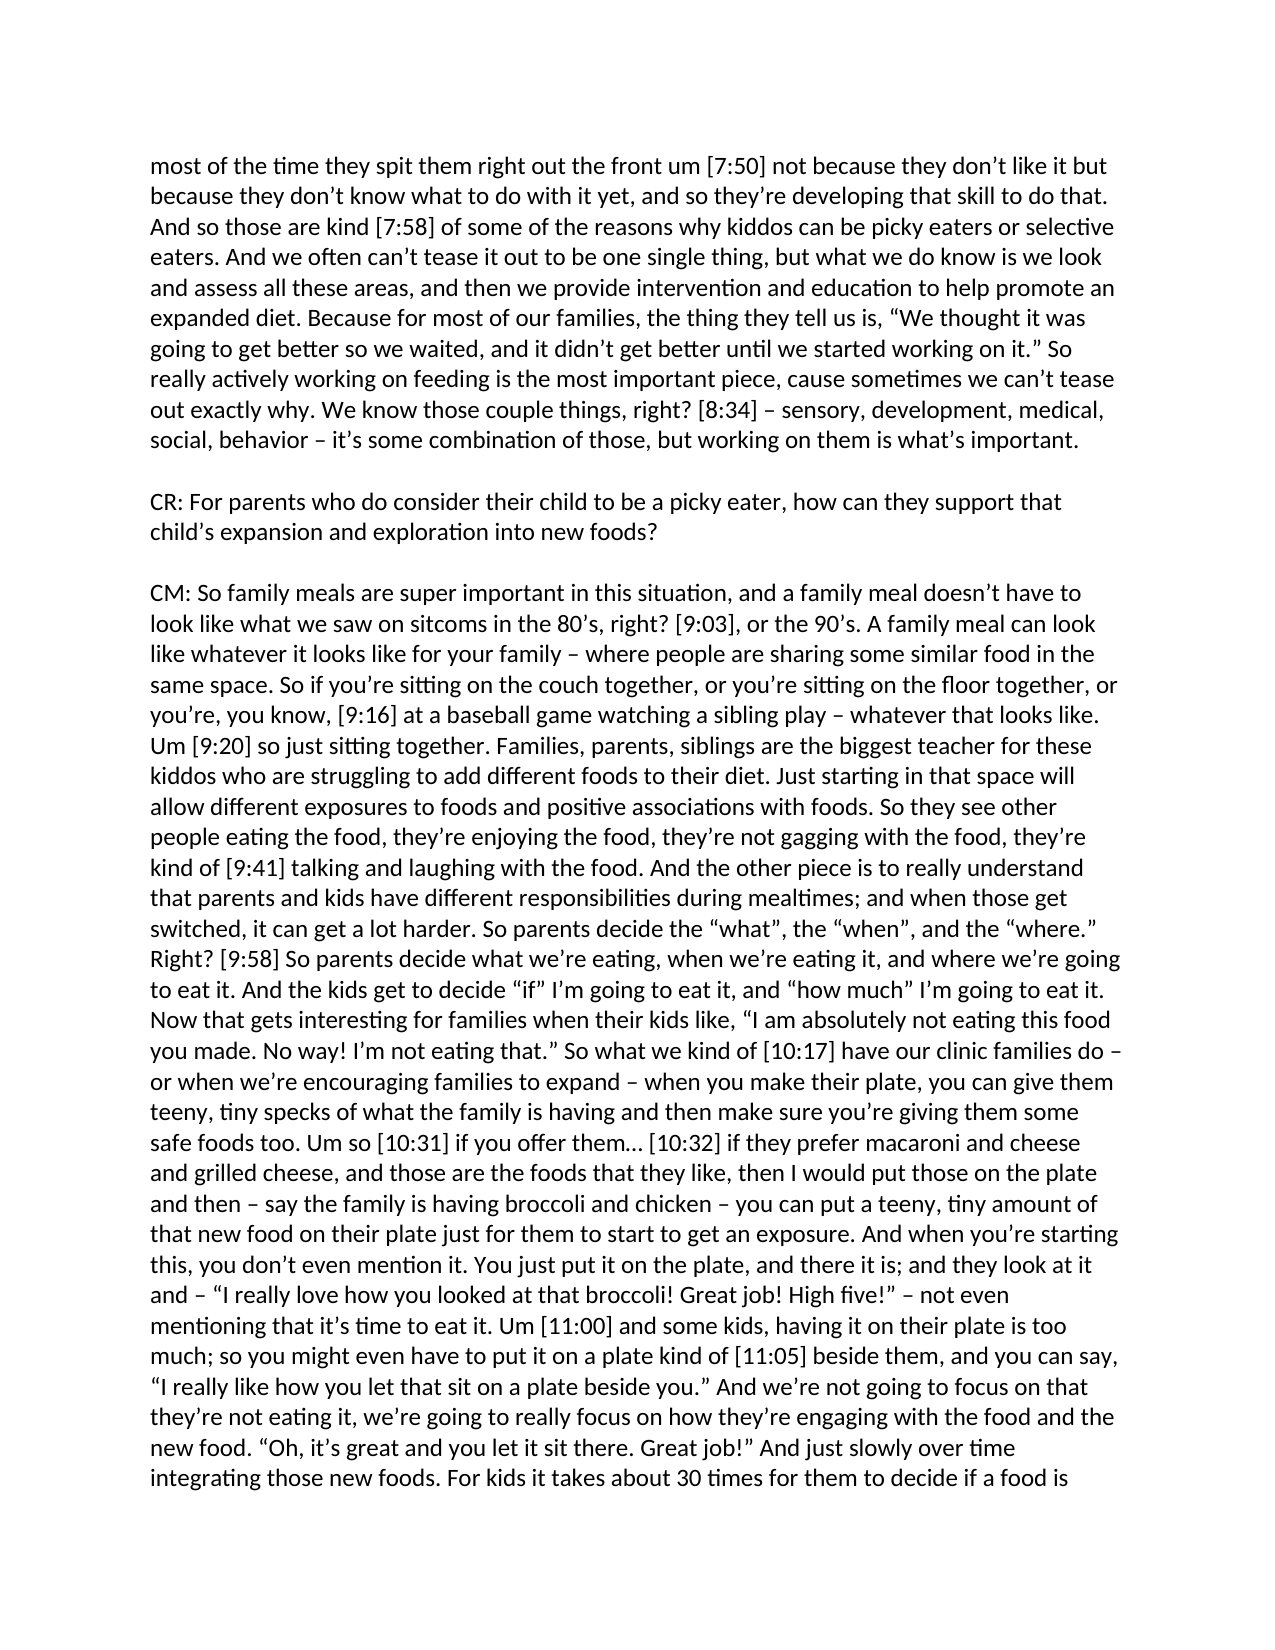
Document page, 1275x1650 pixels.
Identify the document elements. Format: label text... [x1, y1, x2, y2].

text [150, 150, 1125, 455]
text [150, 577, 1125, 1493]
text CR: For parents who do consider their child to be a picky eater, how can they support that child’s expansion and exploration into new foods? [150, 486, 1125, 547]
